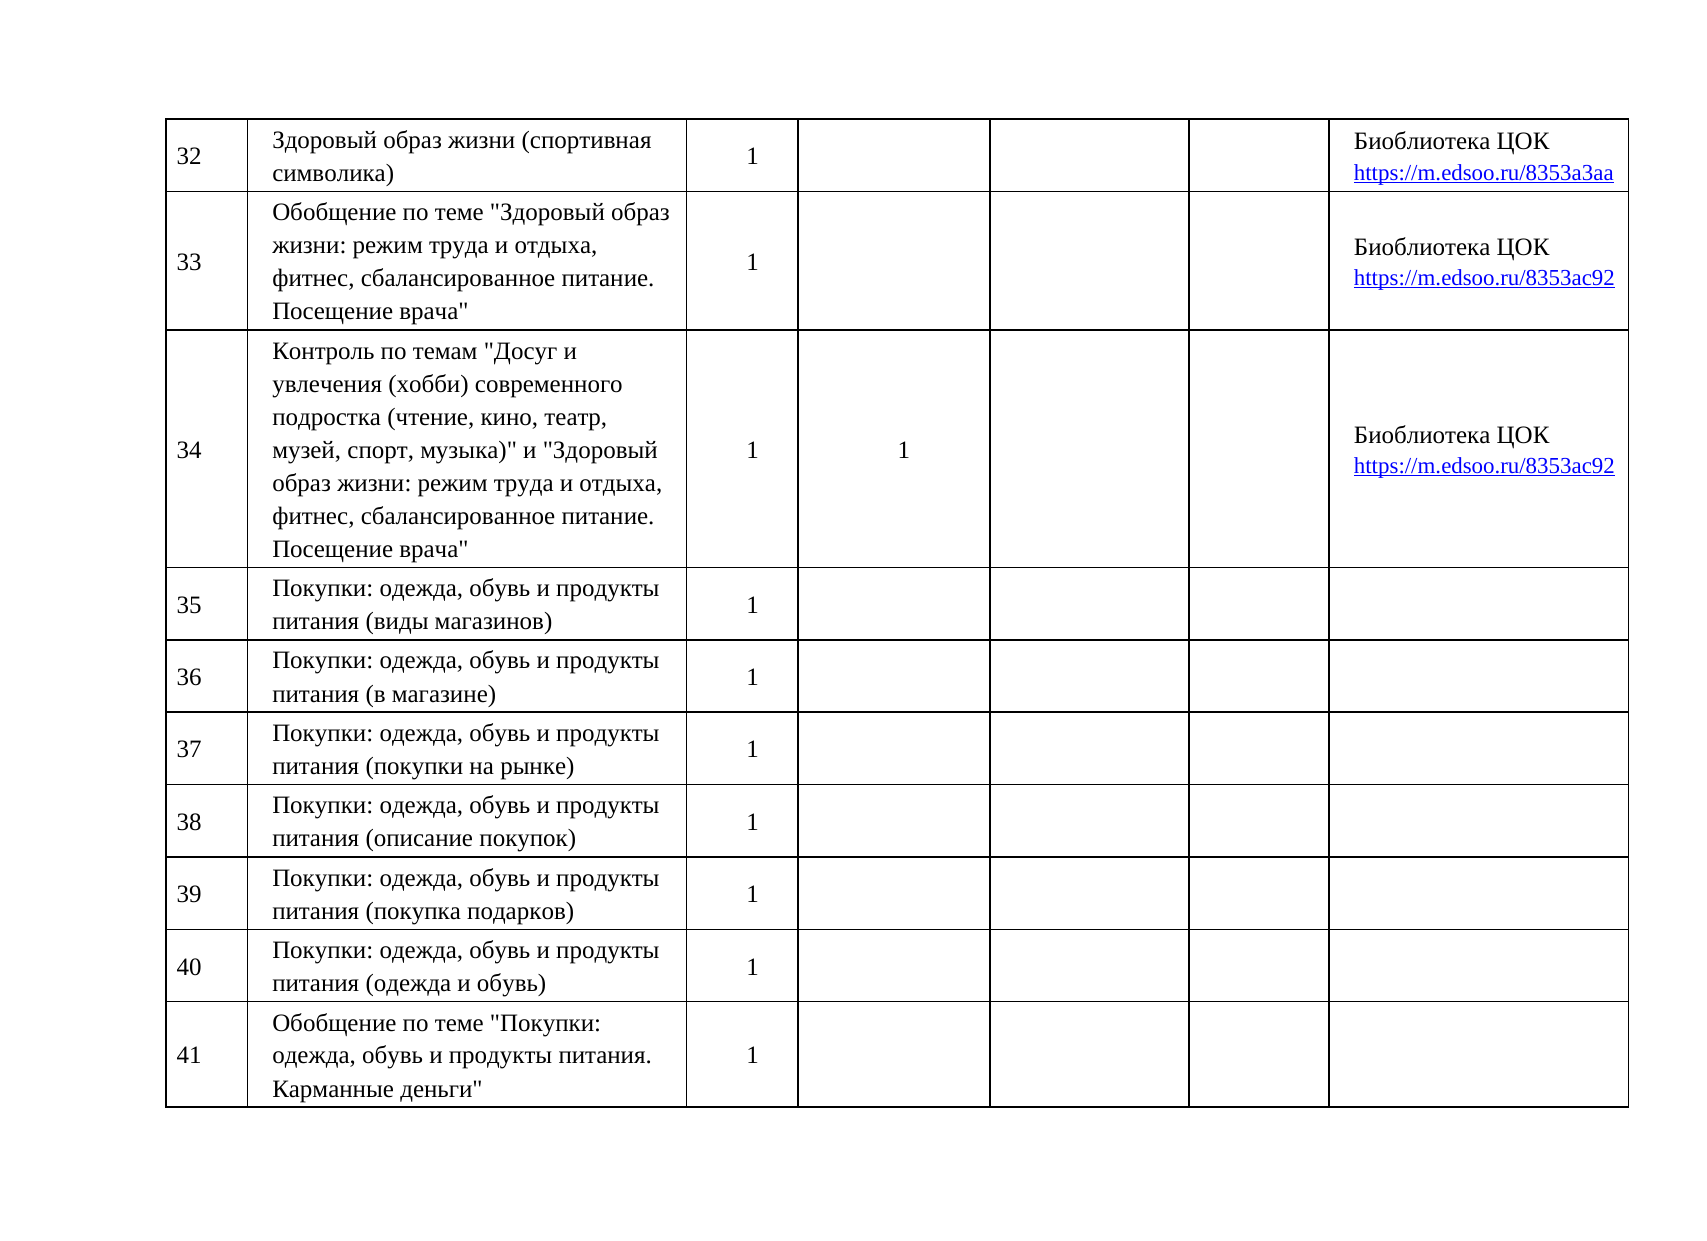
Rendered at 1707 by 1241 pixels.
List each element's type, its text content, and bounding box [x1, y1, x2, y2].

table_cell [991, 568, 1188, 639]
table_cell Биоблиотека ЦОК https://m.edsoo.ru/8353ac92 [1330, 192, 1628, 329]
table_cell [1190, 641, 1328, 711]
table_cell [1330, 930, 1628, 1001]
table_cell [991, 120, 1188, 191]
table_cell 1 [687, 858, 797, 928]
table_cell [991, 641, 1188, 711]
table_cell [799, 785, 989, 856]
table_cell Покупки: одежда, обувь и продукты питания (описание покупок) [248, 785, 686, 856]
table_cell [1190, 785, 1328, 856]
table_cell 34 [167, 331, 247, 566]
table_cell Биоблиотека ЦОК https://m.edsoo.ru/8353a3aa [1330, 120, 1628, 191]
table_cell [799, 192, 989, 329]
table_cell Обобщение по теме "Здоровый образ жизни: режим труда и отдыха, фитнес, сбалансированное питание. Посещение врача" [248, 192, 686, 329]
table_cell [799, 1002, 989, 1106]
table_cell Биоблиотека ЦОК https://m.edsoo.ru/8353ac92 [1330, 331, 1628, 566]
table_cell [1330, 713, 1628, 784]
table_cell [799, 568, 989, 639]
table_cell [991, 192, 1188, 329]
table_cell [991, 785, 1188, 856]
table_cell 1 [687, 930, 797, 1001]
table_cell 40 [167, 930, 247, 1001]
table_cell [1330, 1002, 1628, 1106]
table_cell Контроль по темам "Досуг и увлечения (хобби) современного подростка (чтение, кино, театр, музей, спорт, музыка)" и "Здоровый образ жизни: режим труда и отдыха, фитнес, сбалансированное питание. Посещение врача" [248, 331, 686, 566]
table_cell [991, 1002, 1188, 1106]
table_cell Обобщение по теме "Покупки: одежда, обувь и продукты питания. Карманные деньги" [248, 1002, 686, 1106]
table_cell [1330, 785, 1628, 856]
table_cell [799, 713, 989, 784]
table_cell [799, 858, 989, 928]
table_cell Здоровый образ жизни (спортивная символика) [248, 120, 686, 191]
table_cell [1330, 641, 1628, 711]
table_cell [799, 120, 989, 191]
table_cell [991, 858, 1188, 928]
table_cell [1190, 192, 1328, 329]
table_cell [1190, 713, 1328, 784]
table_cell [991, 930, 1188, 1001]
table_cell 1 [687, 785, 797, 856]
table_cell [799, 641, 989, 711]
table_cell Покупки: одежда, обувь и продукты питания (покупки на рынке) [248, 713, 686, 784]
table_cell 1 [687, 713, 797, 784]
table_cell [1330, 568, 1628, 639]
table_cell Покупки: одежда, обувь и продукты питания (одежда и обувь) [248, 930, 686, 1001]
table_cell [799, 930, 989, 1001]
table_cell Покупки: одежда, обувь и продукты питания (покупка подарков) [248, 858, 686, 928]
table_cell 41 [167, 1002, 247, 1106]
table_cell Покупки: одежда, обувь и продукты питания (в магазине) [248, 641, 686, 711]
table_cell 33 [167, 192, 247, 329]
table_cell [1190, 858, 1328, 928]
table_cell 32 [167, 120, 247, 191]
table_cell [1190, 331, 1328, 566]
table_cell 1 [687, 1002, 797, 1106]
table_cell [1330, 858, 1628, 928]
table_cell 37 [167, 713, 247, 784]
table_cell 1 [687, 331, 797, 566]
table_cell 39 [167, 858, 247, 928]
table_cell [991, 331, 1188, 566]
table_cell 38 [167, 785, 247, 856]
table_cell [1190, 1002, 1328, 1106]
table_cell 1 [687, 120, 797, 191]
table_cell 1 [687, 192, 797, 329]
table_cell [1190, 568, 1328, 639]
table_cell [1190, 120, 1328, 191]
table_cell Покупки: одежда, обувь и продукты питания (виды магазинов) [248, 568, 686, 639]
table_cell 36 [167, 641, 247, 711]
table_cell 1 [687, 641, 797, 711]
table_cell [1190, 930, 1328, 1001]
table_cell 1 [687, 568, 797, 639]
table_cell [991, 713, 1188, 784]
table_cell 1 [799, 331, 989, 566]
table_cell 35 [167, 568, 247, 639]
